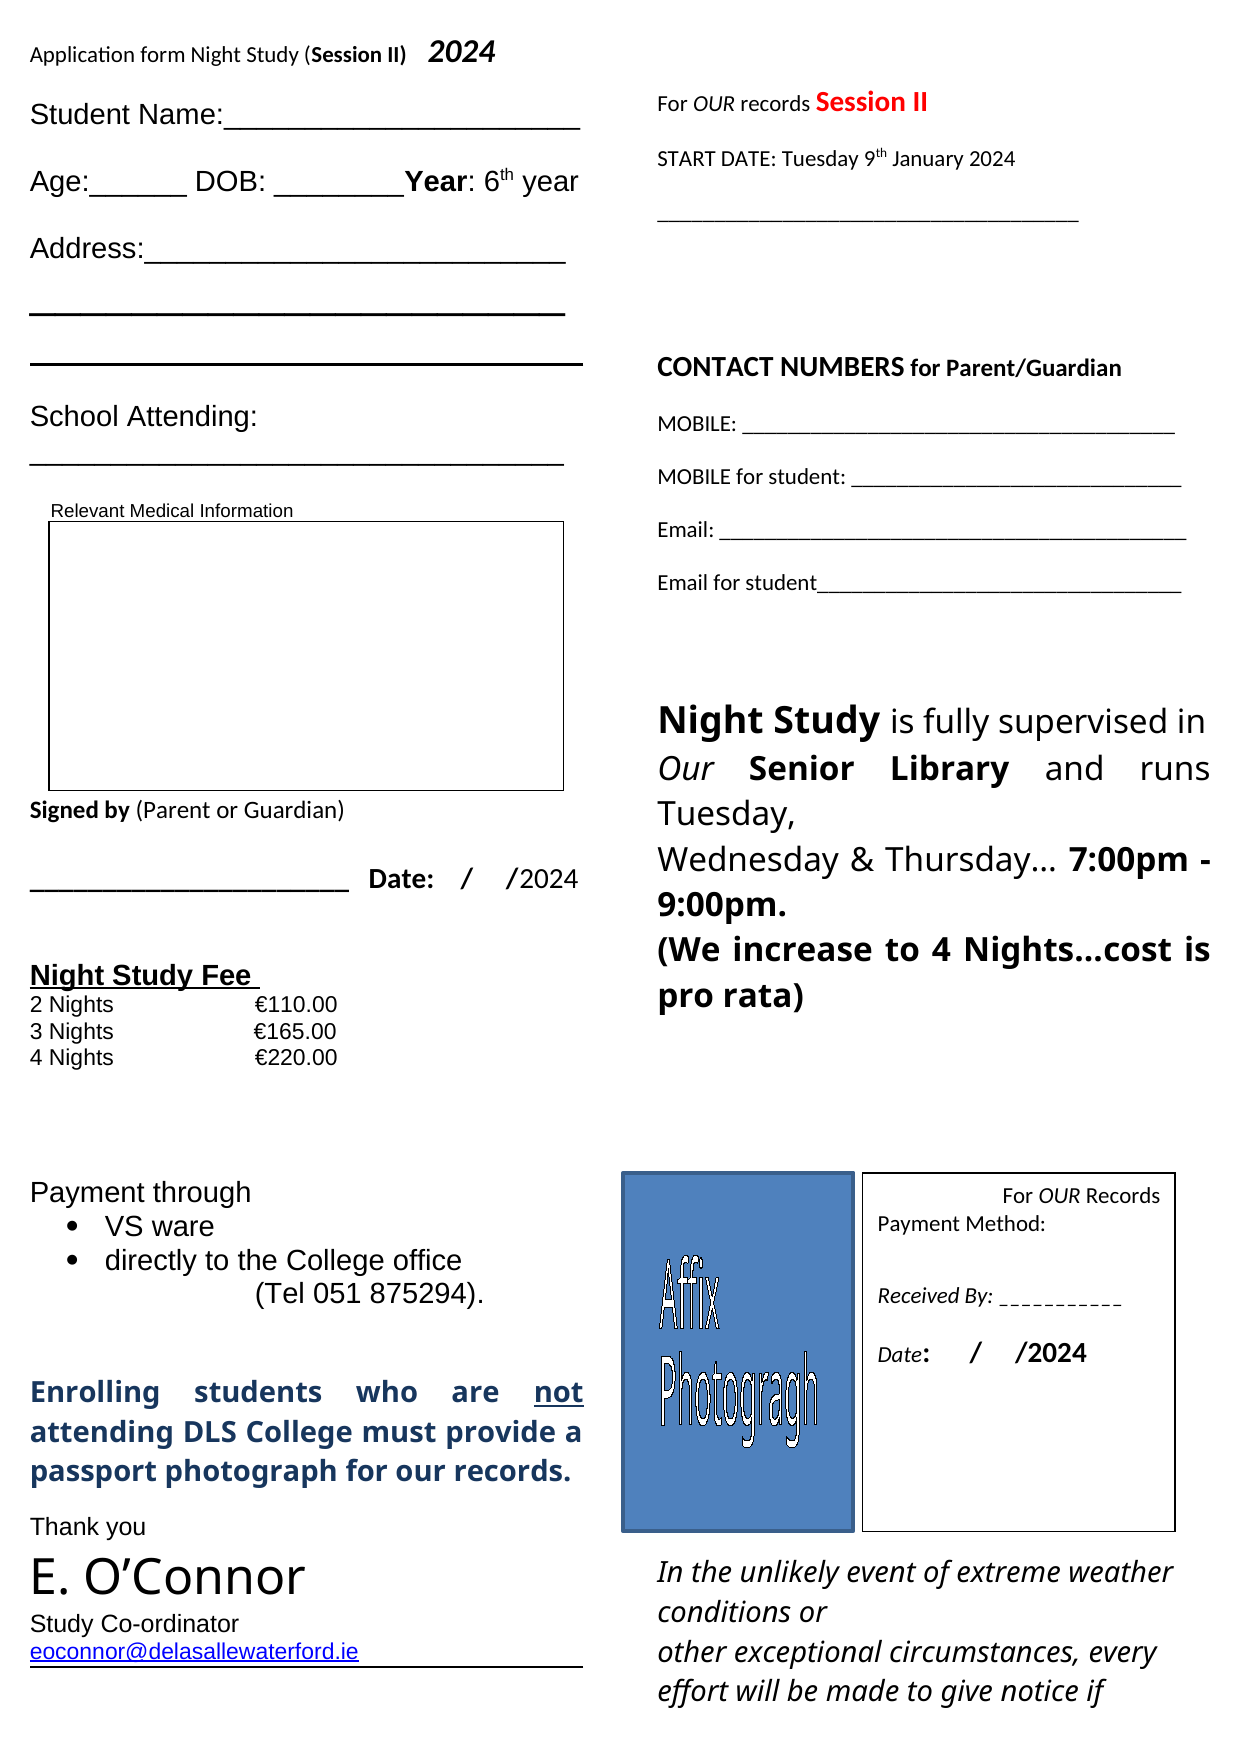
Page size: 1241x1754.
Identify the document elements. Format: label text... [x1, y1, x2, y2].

text (We increase to 4 Nights…cost is pro rata) [657, 926, 1211, 1017]
text Payment through [29, 1175, 583, 1209]
text 3 Nights €165.00 [29, 1018, 583, 1044]
text ______________________ Date: / /2024 [29, 860, 583, 896]
text Relevant Medical Information [29, 500, 583, 522]
list directly to the College office [67, 1242, 583, 1276]
text CONTACT NUMBERS for Parent/Guardian [657, 348, 1211, 383]
text Wednesday & Thursday… 7:00pm - 9:00pm. [657, 835, 1211, 926]
text eoconnor@delasallewaterford.ie [29, 1638, 583, 1668]
text Email for student________________________________ [657, 568, 1211, 596]
text In the unlikely event of extreme weather conditions or [657, 1552, 1211, 1631]
text _____________________________________ [657, 197, 1211, 225]
text 4 Nights €220.00 [29, 1044, 583, 1070]
text other exceptional circumstances, every effort will be made to give notice if supervised Night Study has to be cancelled. [657, 1631, 1211, 1710]
text Our Senior Library and runs Tuesday, [657, 744, 1211, 835]
text (Tel 051 875294). [179, 1276, 583, 1310]
text Email: _________________________________________ [657, 515, 1211, 543]
text Enrolling students who are not attending DLS College must provide a passport photograph for our records. [29, 1371, 583, 1490]
text Application form Night Study (Session II) 2024 [29, 29, 583, 70]
list VS ware [67, 1209, 583, 1242]
text MOBILE: ______________________________________ [657, 409, 1211, 437]
text School Attending: _________________________________ [29, 399, 583, 467]
text Signed by (Parent or Guardian) [29, 794, 583, 825]
text Night Study is fully supervised in [657, 693, 1211, 744]
text MOBILE for student: _____________________________ [657, 462, 1211, 490]
text _____________________ [29, 265, 583, 318]
text Age:______ DOB: ________Year: 6th year [29, 164, 583, 198]
text For OUR records Session II [657, 83, 1211, 118]
text 2 Nights €110.00 [29, 991, 583, 1018]
text Address:__________________________ [29, 231, 583, 265]
text START DATE: Tuesday 9th January 2024 [657, 144, 1211, 172]
text Student Name:______________________ [29, 97, 583, 131]
text Thank you [29, 1512, 583, 1541]
text Study Co-ordinator [29, 1609, 583, 1638]
text Night Study Fee [29, 958, 583, 991]
text E. O’Connor [29, 1541, 583, 1609]
